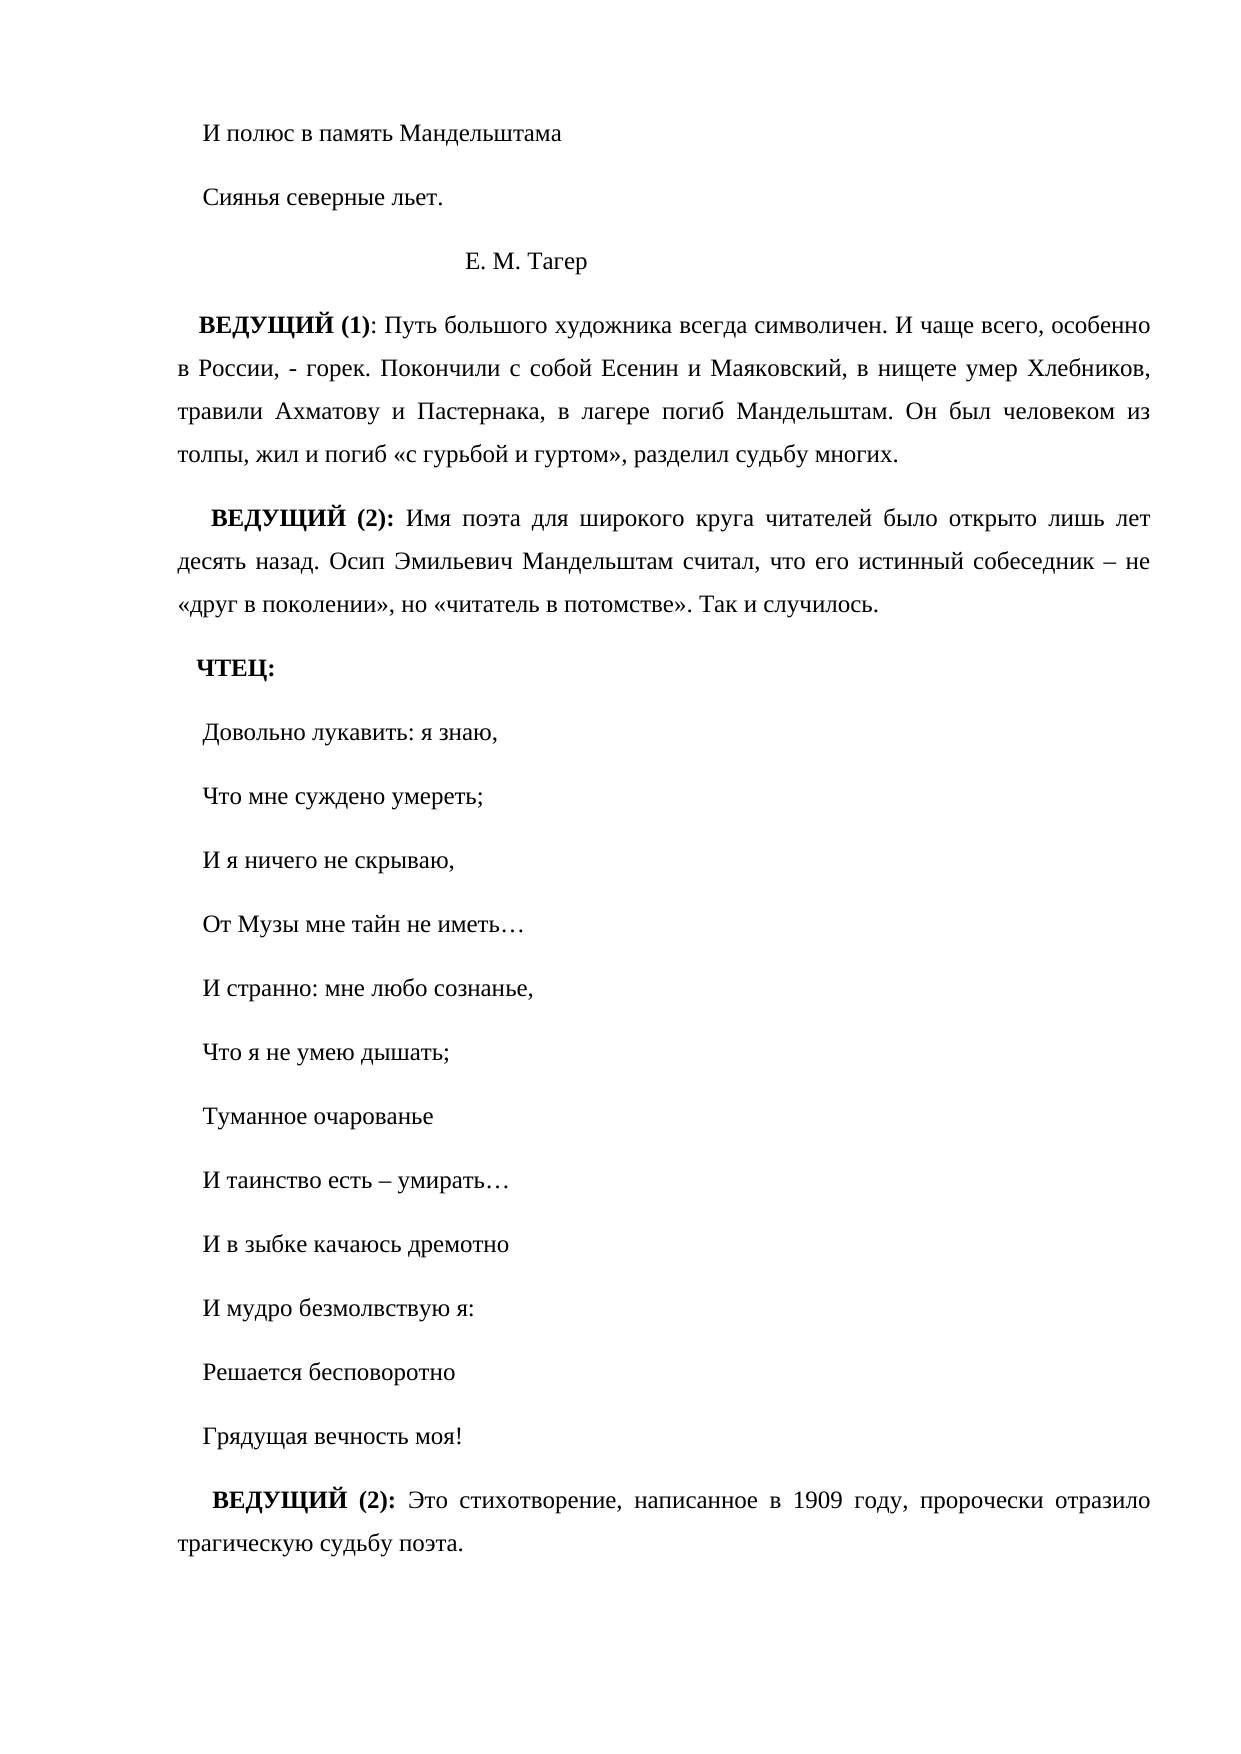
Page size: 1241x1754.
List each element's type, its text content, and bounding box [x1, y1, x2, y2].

text И полюс в память Мандельштама [177, 118, 1152, 147]
text ЧТЕЦ: [177, 653, 1152, 682]
text ВЕДУЩИЙ (1): Путь большого художника всегда символичен. И чаще всего, особенно в России, - горек. Покончили с собой Есенин и Маяковский, в нищете умер Хлебников, травили Ахматову и Пастернака, в лагере погиб Мандельштам. Он был человеком из толпы, жил и погиб «с гурьбой и гуртом», разделил судьбу многих. [177, 310, 1152, 468]
text И странно: мне любо сознанье, [177, 973, 1152, 1002]
text Что мне суждено умереть; [177, 781, 1152, 810]
text От Музы мне тайн не иметь… [177, 909, 1152, 938]
text Довольно лукавить: я знаю, [177, 717, 1152, 746]
text ВЕДУЩИЙ (2): Это стихотворение, написанное в 1909 году, пророчески отразило трагическую судьбу поэта. [177, 1485, 1152, 1557]
text И в зыбке качаюсь дремотно [177, 1229, 1152, 1258]
text Туманное очарованье [177, 1101, 1152, 1130]
text И мудро безмолвствую я: [177, 1293, 1152, 1322]
text Что я не умею дышать; [177, 1037, 1152, 1066]
text И я ничего не скрываю, [177, 845, 1152, 874]
text ВЕДУЩИЙ (2): Имя поэта для широкого круга читателей было открыто лишь лет десять назад. Осип Эмильевич Мандельштам считал, что его истинный собеседник – не «друг в поколении», но «читатель в потомстве». Так и случилось. [177, 503, 1152, 618]
text Грядущая вечность моя! [177, 1421, 1152, 1450]
text Решается бесповоротно [177, 1357, 1152, 1386]
text Сиянья северные льет. [177, 182, 1152, 211]
text Е. М. Тагер [177, 246, 1152, 275]
text И таинство есть – умирать… [177, 1165, 1152, 1194]
